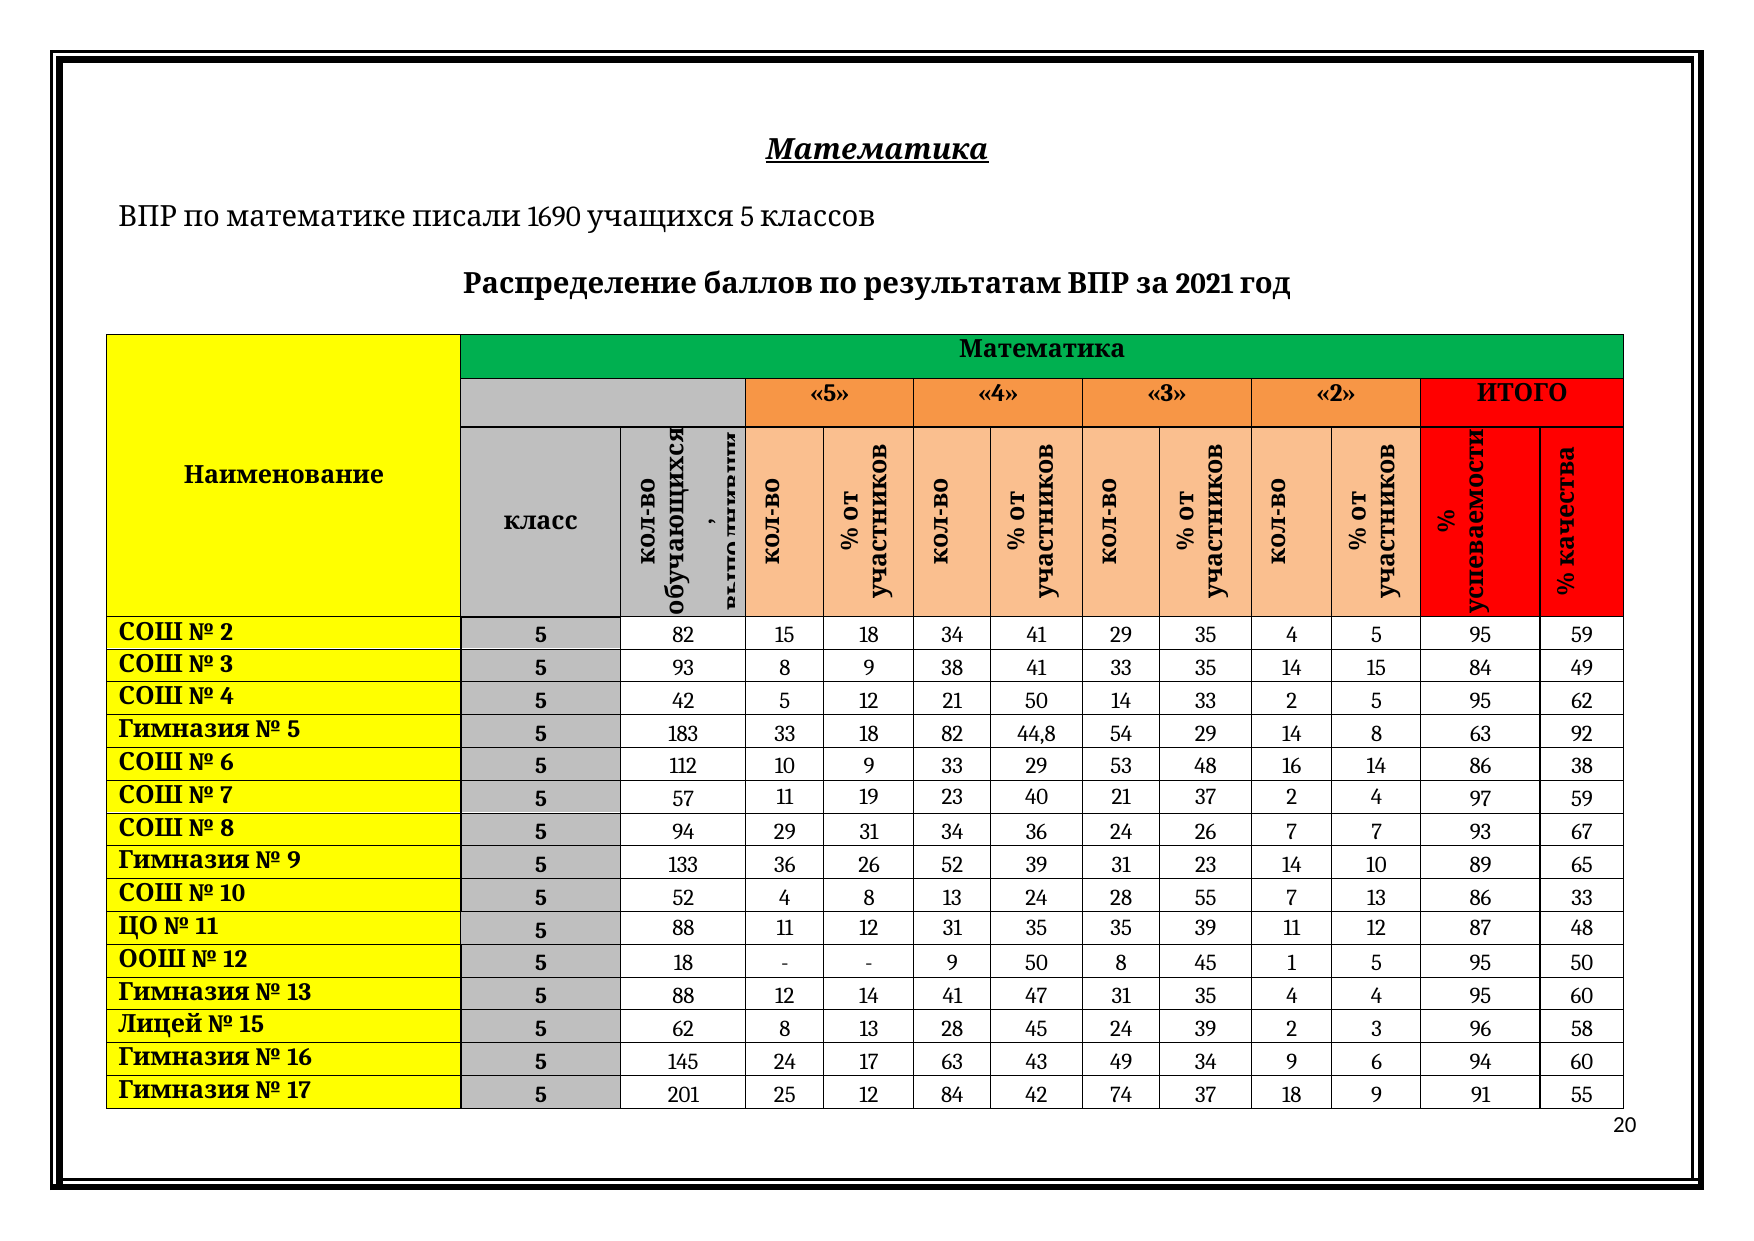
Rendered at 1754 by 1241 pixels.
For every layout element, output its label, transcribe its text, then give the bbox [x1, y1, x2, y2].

text Распределение баллов по результатам ВПР за 2021 год [118, 267, 1636, 301]
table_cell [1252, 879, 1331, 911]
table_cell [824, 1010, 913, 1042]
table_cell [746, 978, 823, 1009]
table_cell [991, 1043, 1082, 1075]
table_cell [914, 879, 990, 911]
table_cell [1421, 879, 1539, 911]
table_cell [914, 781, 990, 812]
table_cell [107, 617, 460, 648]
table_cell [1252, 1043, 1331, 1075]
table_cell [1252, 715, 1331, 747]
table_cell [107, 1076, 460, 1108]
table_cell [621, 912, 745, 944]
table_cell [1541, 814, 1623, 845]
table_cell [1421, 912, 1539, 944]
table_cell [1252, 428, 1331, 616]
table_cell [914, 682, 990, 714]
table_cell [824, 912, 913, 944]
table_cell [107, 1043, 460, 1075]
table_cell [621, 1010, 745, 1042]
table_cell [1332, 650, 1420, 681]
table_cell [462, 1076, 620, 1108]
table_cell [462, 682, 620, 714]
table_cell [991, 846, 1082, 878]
text ВПР по математике писали 1690 учащихся 5 классов [118, 200, 1636, 233]
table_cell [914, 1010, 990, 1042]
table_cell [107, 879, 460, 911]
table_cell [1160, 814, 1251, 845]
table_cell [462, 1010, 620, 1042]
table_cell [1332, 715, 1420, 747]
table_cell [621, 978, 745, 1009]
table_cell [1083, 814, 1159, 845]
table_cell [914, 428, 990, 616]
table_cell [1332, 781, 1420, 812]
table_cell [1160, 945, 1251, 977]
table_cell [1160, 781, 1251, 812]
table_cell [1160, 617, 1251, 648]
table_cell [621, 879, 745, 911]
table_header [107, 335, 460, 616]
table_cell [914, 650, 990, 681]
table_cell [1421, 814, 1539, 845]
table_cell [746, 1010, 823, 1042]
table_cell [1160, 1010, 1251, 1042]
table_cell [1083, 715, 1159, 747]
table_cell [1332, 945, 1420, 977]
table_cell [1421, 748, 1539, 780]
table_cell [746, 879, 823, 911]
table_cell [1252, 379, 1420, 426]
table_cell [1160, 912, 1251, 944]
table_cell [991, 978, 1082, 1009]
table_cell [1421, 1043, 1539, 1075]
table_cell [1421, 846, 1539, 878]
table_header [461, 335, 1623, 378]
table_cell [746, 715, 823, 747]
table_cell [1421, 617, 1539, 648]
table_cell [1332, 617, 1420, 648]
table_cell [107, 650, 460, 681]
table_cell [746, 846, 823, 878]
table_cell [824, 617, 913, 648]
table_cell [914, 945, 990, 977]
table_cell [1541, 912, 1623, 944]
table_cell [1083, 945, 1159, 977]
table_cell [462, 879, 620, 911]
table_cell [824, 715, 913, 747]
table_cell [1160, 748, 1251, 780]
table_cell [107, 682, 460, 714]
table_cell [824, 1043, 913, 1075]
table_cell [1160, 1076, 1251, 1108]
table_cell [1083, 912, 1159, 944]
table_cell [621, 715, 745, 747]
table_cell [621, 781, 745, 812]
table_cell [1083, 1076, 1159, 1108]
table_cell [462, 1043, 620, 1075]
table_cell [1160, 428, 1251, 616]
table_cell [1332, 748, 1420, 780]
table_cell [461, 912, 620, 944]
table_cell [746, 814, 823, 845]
text Математика [118, 133, 1636, 166]
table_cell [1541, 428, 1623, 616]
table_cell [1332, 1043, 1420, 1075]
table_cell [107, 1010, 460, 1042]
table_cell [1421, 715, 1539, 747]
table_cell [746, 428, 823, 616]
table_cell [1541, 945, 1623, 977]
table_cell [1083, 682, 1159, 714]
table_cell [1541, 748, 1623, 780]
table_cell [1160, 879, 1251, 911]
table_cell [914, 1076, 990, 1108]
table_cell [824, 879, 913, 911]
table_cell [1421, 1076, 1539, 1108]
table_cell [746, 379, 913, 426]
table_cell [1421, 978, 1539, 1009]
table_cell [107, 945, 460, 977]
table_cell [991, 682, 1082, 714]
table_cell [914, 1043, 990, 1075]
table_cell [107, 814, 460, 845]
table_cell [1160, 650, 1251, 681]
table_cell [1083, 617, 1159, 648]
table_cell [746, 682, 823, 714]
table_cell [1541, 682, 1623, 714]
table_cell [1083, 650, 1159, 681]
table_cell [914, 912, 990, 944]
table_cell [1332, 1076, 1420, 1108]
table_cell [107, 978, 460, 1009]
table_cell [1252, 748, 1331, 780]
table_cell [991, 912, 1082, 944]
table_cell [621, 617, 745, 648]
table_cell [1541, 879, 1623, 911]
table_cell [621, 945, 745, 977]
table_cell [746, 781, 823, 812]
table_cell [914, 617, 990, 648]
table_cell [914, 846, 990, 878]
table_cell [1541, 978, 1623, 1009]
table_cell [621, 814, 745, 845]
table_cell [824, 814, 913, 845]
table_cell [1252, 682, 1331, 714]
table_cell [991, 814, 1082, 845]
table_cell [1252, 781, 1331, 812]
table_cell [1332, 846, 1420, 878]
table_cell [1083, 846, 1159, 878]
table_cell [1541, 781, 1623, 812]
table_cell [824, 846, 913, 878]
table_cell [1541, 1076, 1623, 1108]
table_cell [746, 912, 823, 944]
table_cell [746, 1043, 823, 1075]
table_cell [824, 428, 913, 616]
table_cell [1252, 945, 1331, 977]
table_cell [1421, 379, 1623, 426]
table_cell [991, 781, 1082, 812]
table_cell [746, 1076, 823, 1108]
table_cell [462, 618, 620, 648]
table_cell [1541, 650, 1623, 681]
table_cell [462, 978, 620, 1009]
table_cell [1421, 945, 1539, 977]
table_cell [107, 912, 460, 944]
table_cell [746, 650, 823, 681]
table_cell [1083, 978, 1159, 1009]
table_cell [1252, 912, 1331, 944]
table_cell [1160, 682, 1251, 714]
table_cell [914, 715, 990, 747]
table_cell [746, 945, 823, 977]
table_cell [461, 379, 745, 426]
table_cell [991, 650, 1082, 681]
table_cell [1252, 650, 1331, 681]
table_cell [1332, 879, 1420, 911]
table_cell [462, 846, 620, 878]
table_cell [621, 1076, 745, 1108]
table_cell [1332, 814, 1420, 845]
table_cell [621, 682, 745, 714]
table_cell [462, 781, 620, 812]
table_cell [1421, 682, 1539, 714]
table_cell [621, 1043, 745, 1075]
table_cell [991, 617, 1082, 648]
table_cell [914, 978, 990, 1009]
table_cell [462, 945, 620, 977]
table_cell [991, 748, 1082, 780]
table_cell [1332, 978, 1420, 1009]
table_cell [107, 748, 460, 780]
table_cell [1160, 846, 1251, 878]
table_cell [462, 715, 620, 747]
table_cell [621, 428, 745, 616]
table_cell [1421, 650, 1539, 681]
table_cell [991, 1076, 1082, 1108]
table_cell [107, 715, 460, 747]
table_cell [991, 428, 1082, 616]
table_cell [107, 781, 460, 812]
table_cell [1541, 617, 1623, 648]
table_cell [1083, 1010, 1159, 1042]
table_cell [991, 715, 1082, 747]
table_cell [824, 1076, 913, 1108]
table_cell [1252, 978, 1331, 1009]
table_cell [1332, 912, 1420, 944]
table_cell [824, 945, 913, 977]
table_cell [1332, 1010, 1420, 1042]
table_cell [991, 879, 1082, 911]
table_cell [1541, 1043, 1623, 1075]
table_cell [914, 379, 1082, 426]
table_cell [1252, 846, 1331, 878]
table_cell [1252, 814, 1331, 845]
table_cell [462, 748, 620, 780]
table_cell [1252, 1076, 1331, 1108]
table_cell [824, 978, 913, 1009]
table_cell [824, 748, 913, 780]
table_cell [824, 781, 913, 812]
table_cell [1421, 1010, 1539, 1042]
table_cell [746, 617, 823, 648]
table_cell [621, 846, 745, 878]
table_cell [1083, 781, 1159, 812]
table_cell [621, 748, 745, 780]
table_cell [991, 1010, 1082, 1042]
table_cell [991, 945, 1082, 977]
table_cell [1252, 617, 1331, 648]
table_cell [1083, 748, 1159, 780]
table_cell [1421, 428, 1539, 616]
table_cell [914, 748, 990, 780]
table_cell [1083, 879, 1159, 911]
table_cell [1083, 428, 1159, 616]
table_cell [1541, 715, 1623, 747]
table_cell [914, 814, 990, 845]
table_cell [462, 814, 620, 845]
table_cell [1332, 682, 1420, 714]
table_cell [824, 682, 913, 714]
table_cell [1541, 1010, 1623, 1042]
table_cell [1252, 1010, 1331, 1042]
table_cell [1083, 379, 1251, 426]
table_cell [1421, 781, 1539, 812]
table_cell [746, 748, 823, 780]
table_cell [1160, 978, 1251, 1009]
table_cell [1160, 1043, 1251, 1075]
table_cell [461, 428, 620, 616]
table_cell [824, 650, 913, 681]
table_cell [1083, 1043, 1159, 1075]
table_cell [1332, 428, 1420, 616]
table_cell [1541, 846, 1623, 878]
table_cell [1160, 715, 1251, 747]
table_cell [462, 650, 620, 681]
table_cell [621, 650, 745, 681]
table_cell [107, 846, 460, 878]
